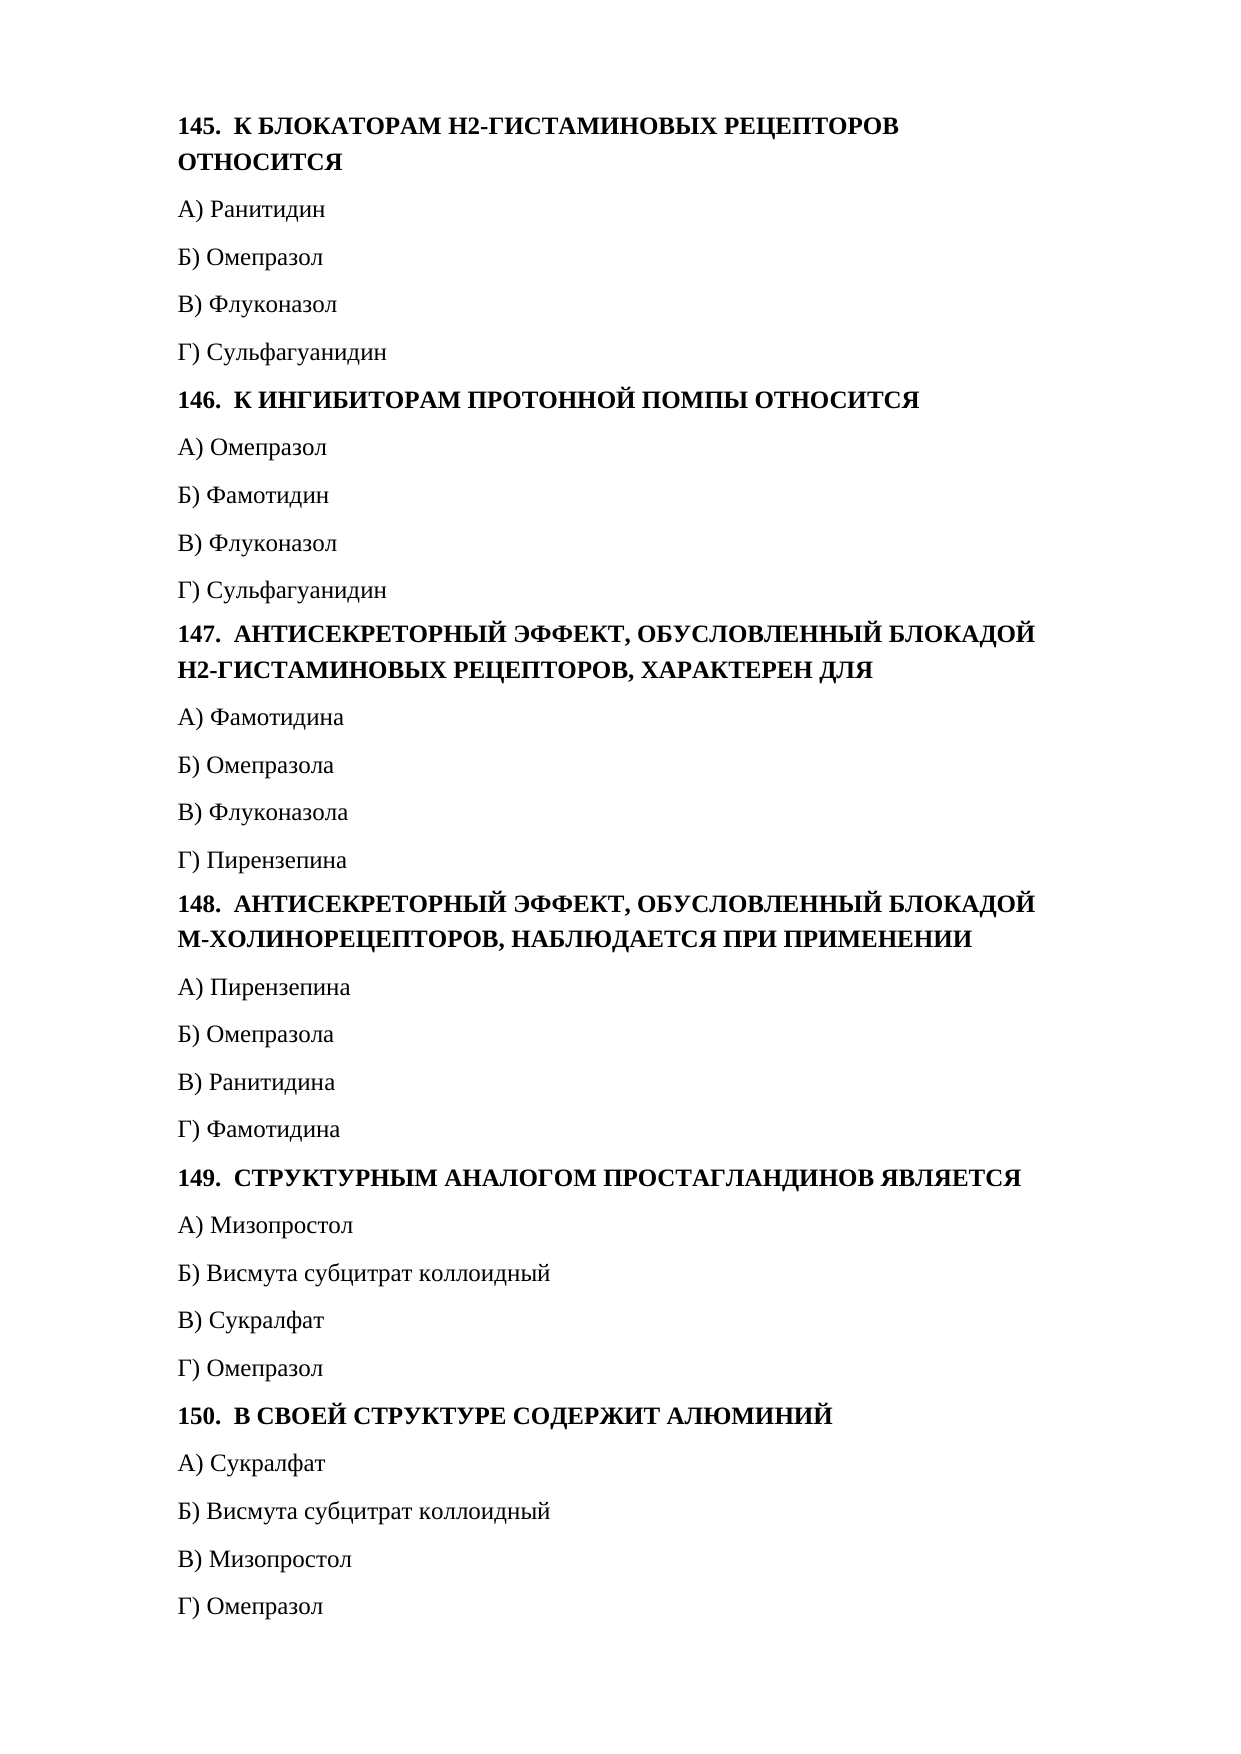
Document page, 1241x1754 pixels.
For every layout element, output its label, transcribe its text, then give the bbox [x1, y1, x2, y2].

text Г) Омепразол [177, 1592, 1073, 1620]
text А) Ранитидин [177, 195, 1073, 223]
text Б) Висмута субцитрат коллоидный [177, 1259, 1073, 1287]
text Б) Омепразола [177, 751, 1073, 779]
text 150. В СВОЕЙ СТРУКТУРЕ СОДЕРЖИТ АЛЮМИНИЙ [177, 1402, 1073, 1430]
text А) Пирензепина [177, 972, 1073, 1001]
text 146. К ИНГИБИТОРАМ ПРОТОННОЙ ПОМПЫ ОТНОСИТСЯ [177, 386, 1073, 414]
text В) Флуконазола [177, 798, 1073, 826]
text 148. АНТИСЕКРЕТОРНЫЙ ЭФФЕКТ, ОБУСЛОВЛЕННЫЙ БЛОКАДОЙ [177, 894, 1073, 917]
text А) Омепразол [177, 433, 1073, 461]
text А) Фамотидина [177, 703, 1073, 731]
text В) Ранитидина [177, 1068, 1073, 1096]
text Б) Омепразола [177, 1020, 1073, 1048]
text В) Флуконазол [177, 529, 1073, 557]
text Б) Фамотидин [177, 481, 1073, 509]
text Г) Пирензепина [177, 846, 1073, 874]
text Б) Омепразол [177, 243, 1073, 271]
text Б) Висмута субцитрат коллоидный [177, 1497, 1073, 1525]
text Н2-ГИСТАМИНОВЫХ РЕЦЕПТОРОВ, ХАРАКТЕРЕН ДЛЯ [177, 656, 1073, 684]
text ОТНОСИТСЯ [177, 148, 1073, 176]
text Г) Сульфагуанидин [177, 576, 1073, 604]
text А) Сукралфат [177, 1449, 1073, 1477]
text В) Сукралфат [177, 1306, 1073, 1334]
text В) Флуконазол [177, 290, 1073, 318]
text В) Мизопростол [177, 1545, 1073, 1573]
text 147. АНТИСЕКРЕТОРНЫЙ ЭФФЕКТ, ОБУСЛОВЛЕННЫЙ БЛОКАДОЙ [177, 625, 980, 647]
text 145. К БЛОКАТОРАМ Н2-ГИСТАМИНОВЫХ РЕЦЕПТОРОВ [177, 117, 1073, 139]
text 149. СТРУКТУРНЫМ АНАЛОГОМ ПРОСТАГЛАНДИНОВ ЯВЛЯЕТСЯ [177, 1164, 1073, 1192]
text Г) Омепразол [177, 1354, 1073, 1382]
text M-ХОЛИНОРЕЦЕПТОРОВ, НАБЛЮДАЕТСЯ ПРИ ПРИМЕНЕНИИ [177, 925, 1073, 953]
text Г) Фамотидина [177, 1116, 1073, 1143]
text Г) Сульфагуанидин [177, 338, 1073, 366]
text А) Мизопростол [177, 1211, 1073, 1239]
